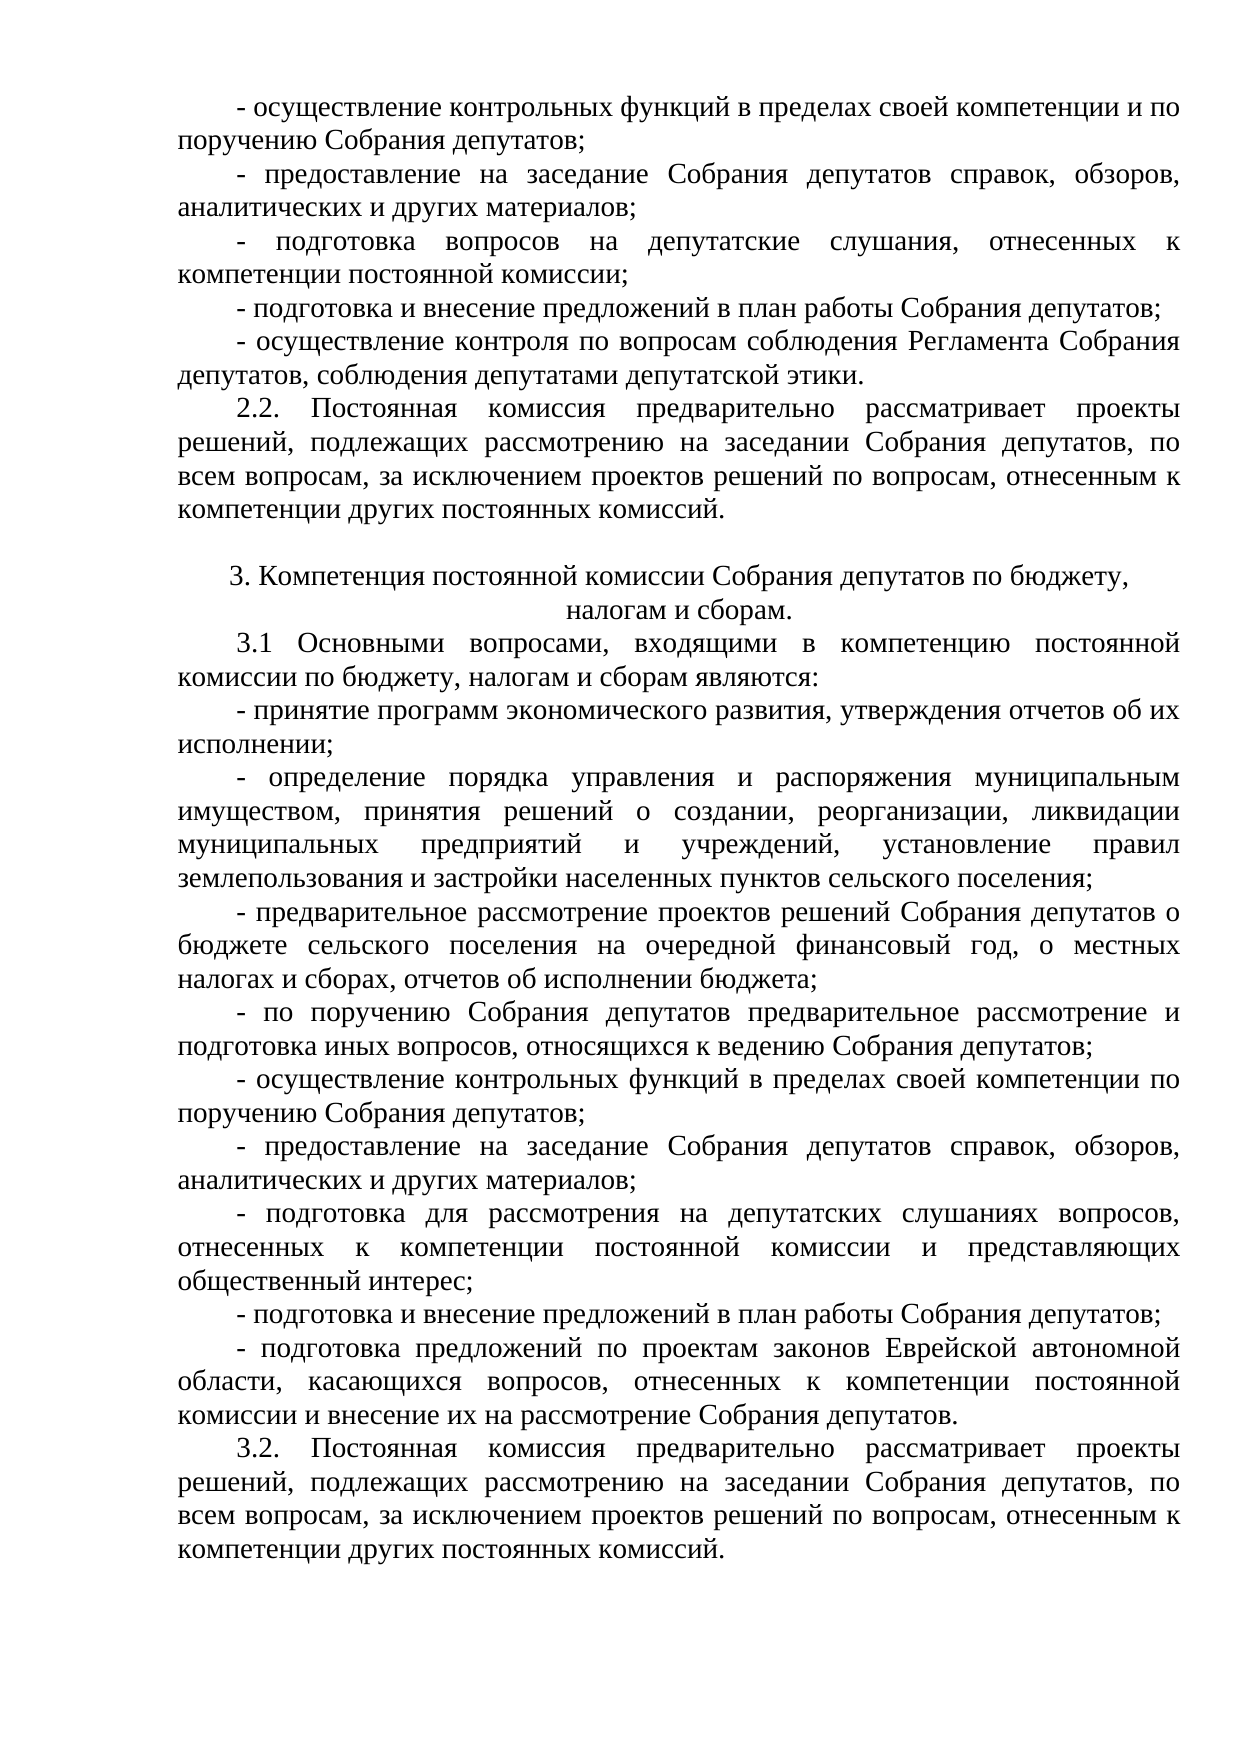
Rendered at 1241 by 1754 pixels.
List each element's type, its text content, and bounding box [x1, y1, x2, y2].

text - осуществление контроля по вопросам соблюдения Регламента Собрания депутатов, соблюдения депутатами депутатской этики. [177, 323, 1181, 391]
text - подготовка и внесение предложений в план работы Собрания депутатов; [177, 1296, 1181, 1330]
text - предоставление на заседание Собрания депутатов справок, обзоров, аналитических и других материалов; [177, 156, 1181, 223]
text - по поручению Собрания депутатов предварительное рассмотрение и подготовка иных вопросов, относящихся к ведению Собрания депутатов; [177, 994, 1181, 1061]
text - предоставление на заседание Собрания депутатов справок, обзоров, аналитических и других материалов; [177, 1128, 1181, 1196]
text 3.1 Основными вопросами, входящими в компетенцию постоянной комиссии по бюджету, налогам и сборам являются: [177, 625, 1181, 692]
text - подготовка для рассмотрения на депутатских слушаниях вопросов, отнесенных к компетенции постоянной комиссии и представляющих общественный интерес; [177, 1196, 1181, 1296]
text - принятие программ экономического развития, утверждения отчетов об их исполнении; [177, 692, 1181, 759]
text 3. Компетенция постоянной комиссии Собрания депутатов по бюджету, налогам и сборам. [177, 558, 1181, 625]
text - подготовка вопросов на депутатские слушания, отнесенных к компетенции постоянной комиссии; [177, 223, 1181, 290]
text 2.2. Постоянная комиссия предварительно рассматривает проекты решений, подлежащих рассмотрению на заседании Собрания депутатов, по всем вопросам, за исключением проектов решений по вопросам, отнесенным к компетенции других постоянных комиссий. [177, 391, 1181, 525]
text 3.2. Постоянная комиссия предварительно рассматривает проекты решений, подлежащих рассмотрению на заседании Собрания депутатов, по всем вопросам, за исключением проектов решений по вопросам, отнесенным к компетенции других постоянных комиссий. [177, 1430, 1181, 1564]
text - осуществление контрольных функций в пределах своей компетенции по поручению Собрания депутатов; [177, 1061, 1181, 1128]
text - подготовка предложений по проектам законов Еврейской автономной области, касающихся вопросов, отнесенных к компетенции постоянной комиссии и внесение их на рассмотрение Собрания депутатов. [177, 1330, 1181, 1430]
text - определение порядка управления и распоряжения муниципальным имуществом, принятия решений о создании, реорганизации, ликвидации муниципальных предприятий и учреждений, установление правил землепользования и застройки населенных пунктов сельского поселения; [177, 759, 1181, 894]
text - осуществление контрольных функций в пределах своей компетенции и по поручению Собрания депутатов; [177, 89, 1181, 156]
text - предварительное рассмотрение проектов решений Собрания депутатов о бюджете сельского поселения на очередной финансовый год, о местных налогах и сборах, отчетов об исполнении бюджета; [177, 894, 1181, 994]
text - подготовка и внесение предложений в план работы Собрания депутатов; [177, 290, 1181, 323]
